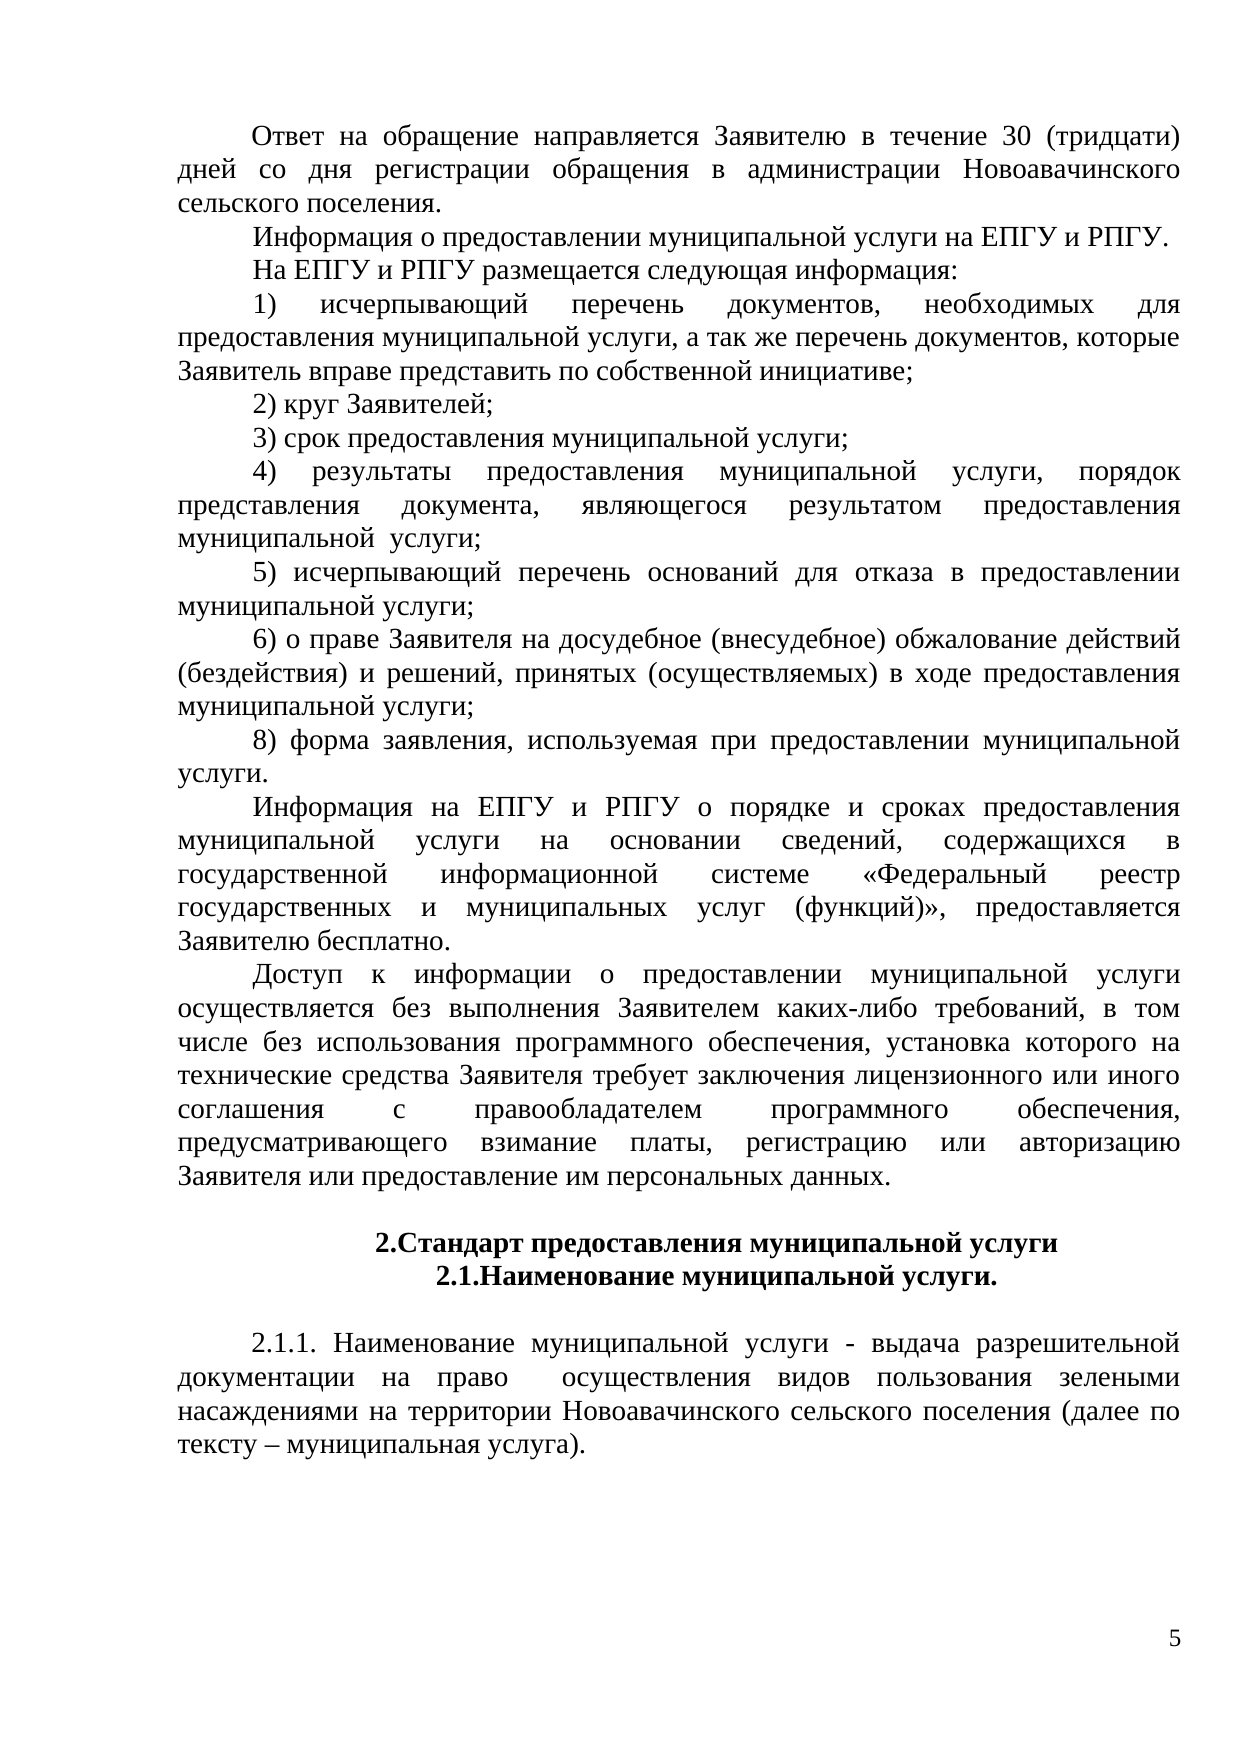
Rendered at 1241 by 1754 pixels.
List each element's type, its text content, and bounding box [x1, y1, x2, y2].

text 1) исчерпывающий перечень документов, необходимых для предоставления муниципальной услуги, а так же перечень документов, которые Заявитель вправе представить по собственной инициативе; [177, 286, 1181, 386]
text 4) результаты предоставления муниципальной услуги, порядок представления документа, являющегося результатом предоставления муниципальной услуги; [177, 453, 1181, 554]
text 2.1.Наименование муниципальной услуги. [177, 1258, 1181, 1292]
text 3) срок предоставления муниципальной услуги; [177, 420, 1181, 453]
text На ЕПГУ и РПГУ размещается следующая информация: [177, 252, 1181, 286]
text 2.1.1. Наименование муниципальной услуги - выдача разрешительной документации на право осуществления видов пользования зелеными насаждениями на территории Новоавачинского сельского поселения (далее по тексту – муниципальная услуга). [177, 1326, 1181, 1460]
text Информация на ЕПГУ и РПГУ о порядке и сроках предоставления муниципальной услуги на основании сведений, содержащихся в государственной информационной системе «Федеральный реестр государственных и муниципальных услуг (функций)», предоставляется Заявителю бесплатно. [177, 789, 1181, 957]
text 8) форма заявления, используемая при предоставлении муниципальной услуги. [177, 722, 1181, 789]
text Информация о предоставлении муниципальной услуги на ЕПГУ и РПГУ. [177, 219, 1181, 252]
text 2.Стандарт предоставления муниципальной услуги [177, 1225, 1181, 1258]
text Ответ на обращение направляется Заявителю в течение 30 (тридцати) дней со дня регистрации обращения в администрации Новоавачинского сельского поселения. [177, 118, 1181, 219]
text 2) круг Заявителей; [177, 386, 1181, 420]
text 6) о праве Заявителя на досудебное (внесудебное) обжалование действий (бездействия) и решений, принятых (осуществляемых) в ходе предоставления муниципальной услуги; [177, 621, 1181, 722]
text Доступ к информации о предоставлении муниципальной услуги осуществляется без выполнения Заявителем каких-либо требований, в том числе без использования программного обеспечения, установка которого на технические средства Заявителя требует заключения лицензионного или иного соглашения с правообладателем программного обеспечения, предусматривающего взимание платы, регистрацию или авторизацию Заявителя или предоставление им персональных данных. [177, 957, 1181, 1191]
text 5) исчерпывающий перечень оснований для отказа в предоставлении муниципальной услуги; [177, 554, 1181, 621]
